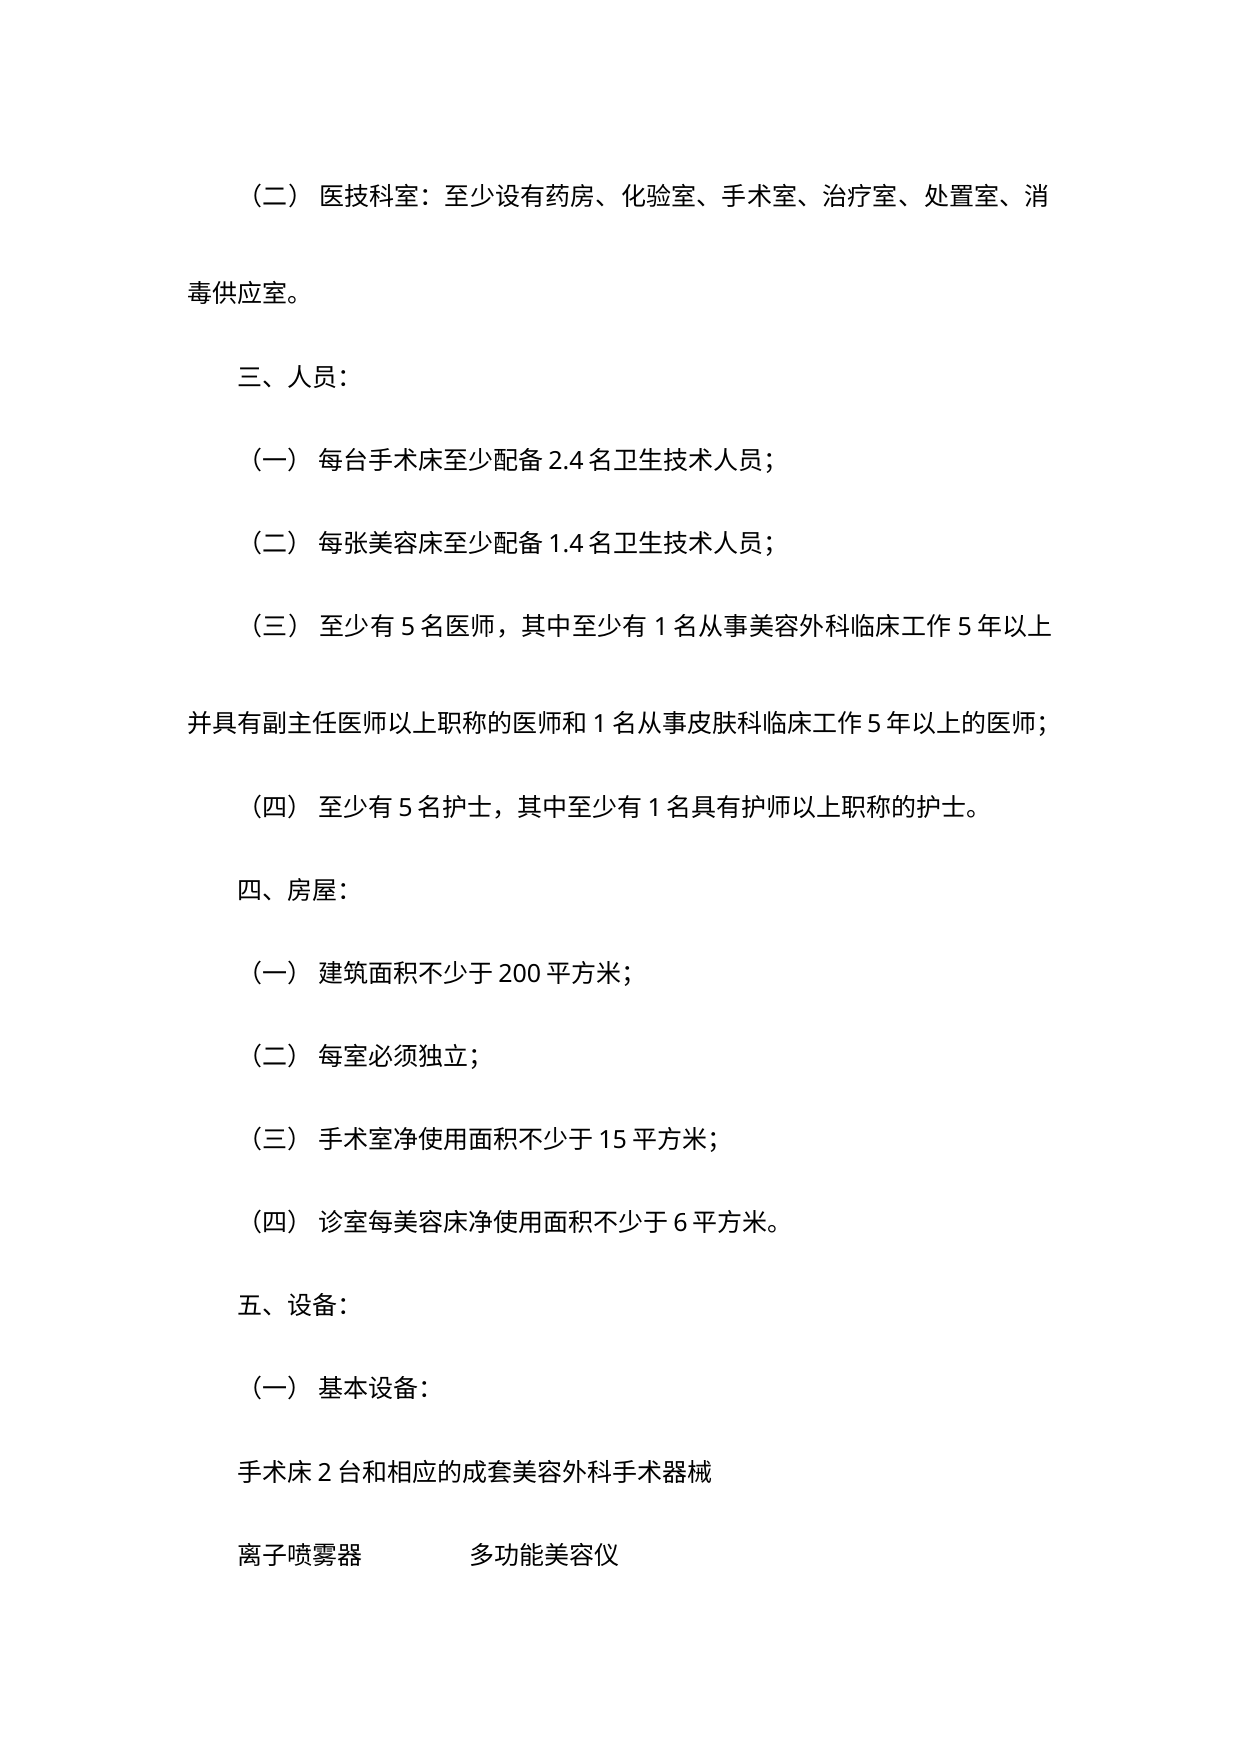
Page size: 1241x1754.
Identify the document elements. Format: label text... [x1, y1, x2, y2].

text 手术床2台和相应的成套美容外科手术器械 [187, 1438, 1053, 1503]
text 离子喷雾器 多功能美容仪 [187, 1521, 1053, 1586]
text （四） 诊室每美容床净使用面积不少于6平方米。 [187, 1188, 1053, 1253]
text （三） 至少有5名医师，其中至少有1名从事美容外科临床工作5年以上并具有副主任医师以上职称的医师和1名从事皮肤科临床工作5年以上的医师； [187, 592, 1053, 754]
text 三、人员： [187, 343, 1053, 408]
text （一） 每台手术床至少配备2.4名卫生技术人员； [187, 426, 1053, 491]
text （二） 每张美容床至少配备1.4名卫生技术人员； [187, 509, 1053, 574]
text （一） 建筑面积不少于200平方米； [187, 939, 1053, 1004]
text （一） 基本设备： [187, 1354, 1053, 1419]
text （三） 手术室净使用面积不少于15平方米； [187, 1105, 1053, 1170]
text 四、房屋： [187, 856, 1053, 921]
text （二） 每室必须独立； [187, 1022, 1053, 1087]
text 五、设备： [187, 1271, 1053, 1336]
text （二） 医技科室：至少设有药房、化验室、手术室、治疗室、处置室、消毒供应室。 [187, 162, 1053, 324]
text （四） 至少有5名护士，其中至少有1名具有护师以上职称的护士。 [187, 773, 1053, 838]
